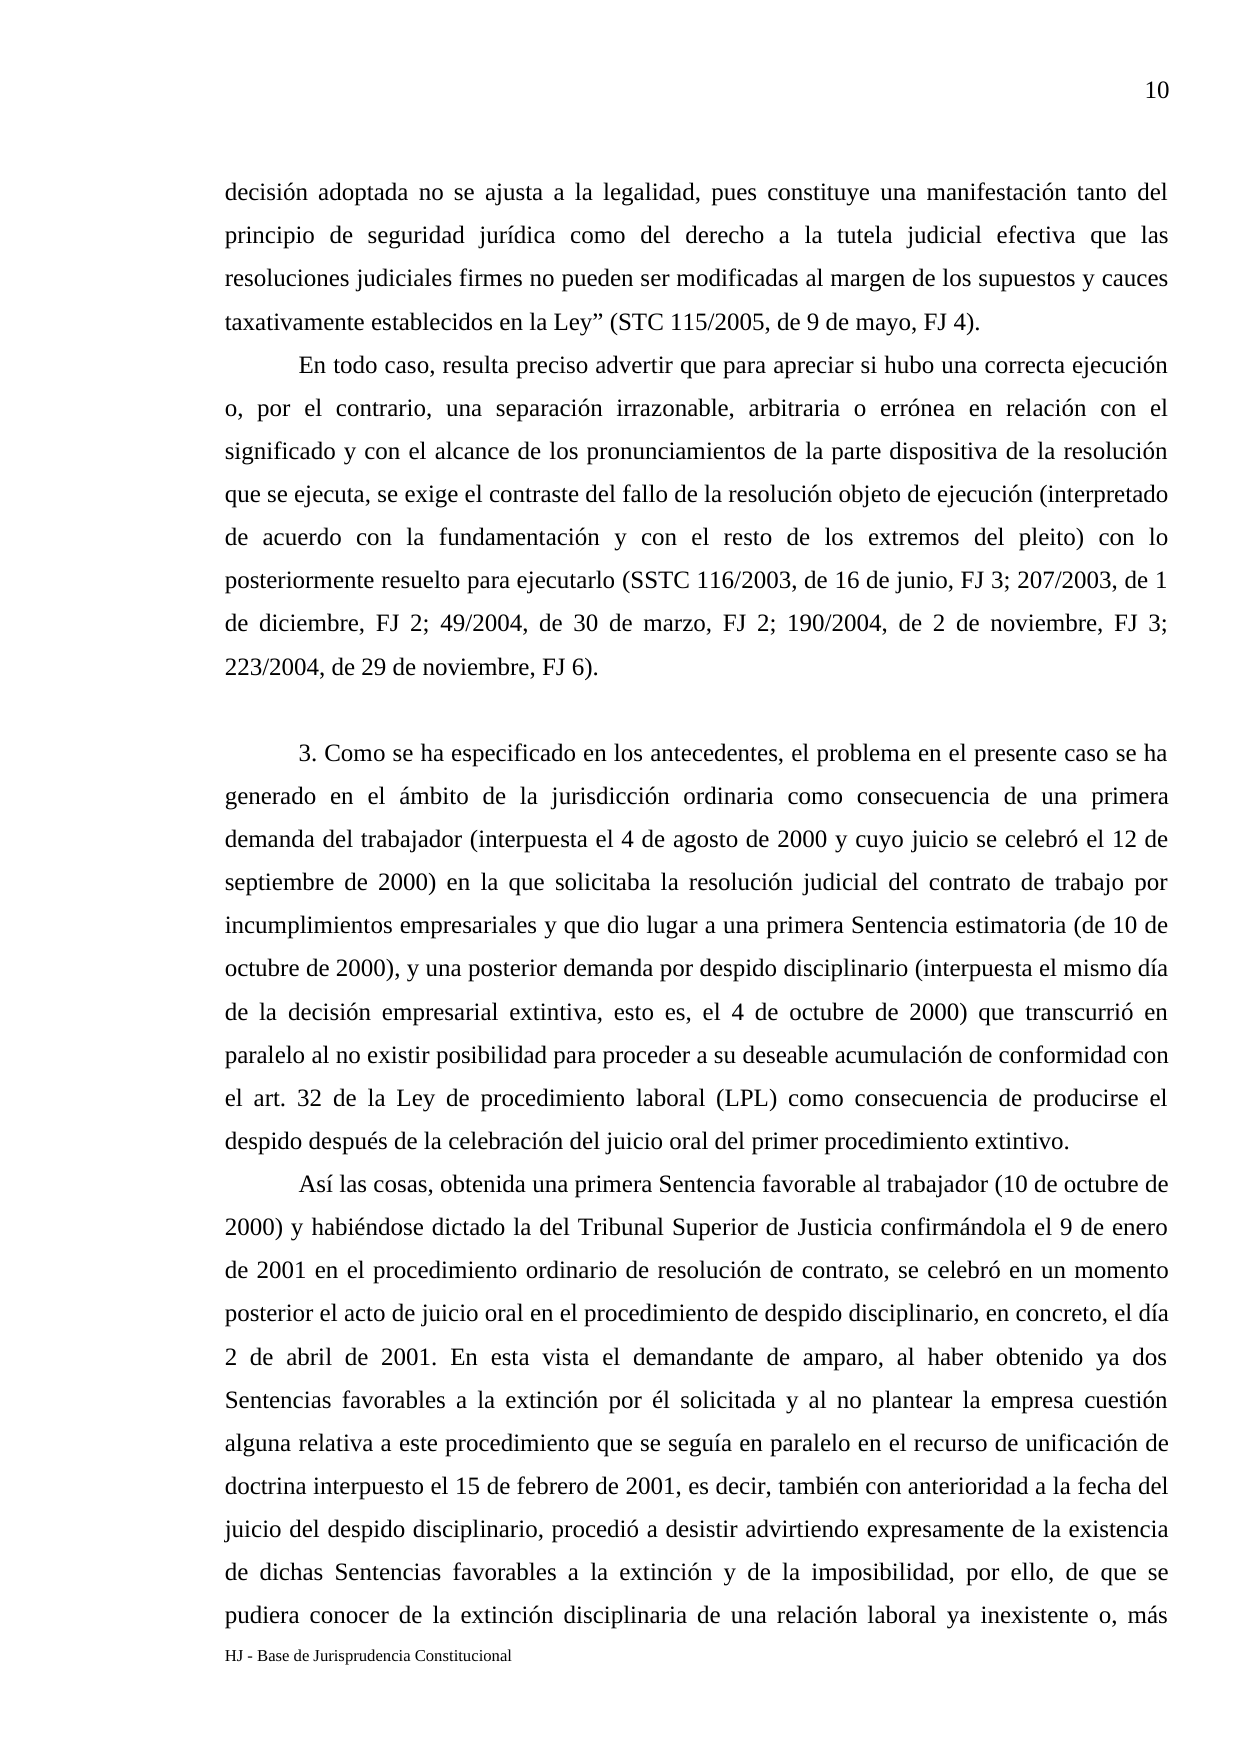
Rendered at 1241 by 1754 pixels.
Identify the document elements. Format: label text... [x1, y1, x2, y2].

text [224, 1169, 1169, 1629]
text En todo caso, resulta preciso advertir que para apreciar si hubo una correcta ejecución o, por el contrario, una separación irrazonable, arbitraria o errónea en relación con el significado y con el alcance de los pronunciamientos de la parte dispositiva de la resolución que se ejecuta, se exige el contraste del fallo de la resolución objeto de ejecución (interpretado de acuerdo con la fundamentación y con el resto de los extremos del pleito) con lo posteriormente resuelto para ejecutarlo (SSTC 116/2003, de 16 de junio, FJ 3; 207/2003, de 1 de diciembre, FJ 2; 49/2004, de 30 de marzo, FJ 2; 190/2004, de 2 de noviembre, FJ 3; 223/2004, de 29 de noviembre, FJ 6). [224, 350, 1169, 680]
text 3. Como se ha especificado en los antecedentes, el problema en el presente caso se ha generado en el ámbito de la jurisdicción ordinaria como consecuencia de una primera demanda del trabajador (interpuesta el 4 de agosto de 2000 y cuyo juicio se celebró el 12 de septiembre de 2000) en la que solicitaba la resolución judicial del contrato de trabajo por incumplimientos empresariales y que dio lugar a una primera Sentencia estimatoria (de 10 de octubre de 2000), y una posterior demanda por despido disciplinario (interpuesta el mismo día de la decisión empresarial extintiva, esto es, el 4 de octubre de 2000) que transcurrió en paralelo al no existir posibilidad para proceder a su deseable acumulación de conformidad con el art. 32 de la Ley de procedimiento laboral (LPL) como consecuencia de producirse el despido después de la celebración del juicio oral del primer procedimiento extintivo. [224, 738, 1169, 1155]
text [224, 177, 1169, 335]
